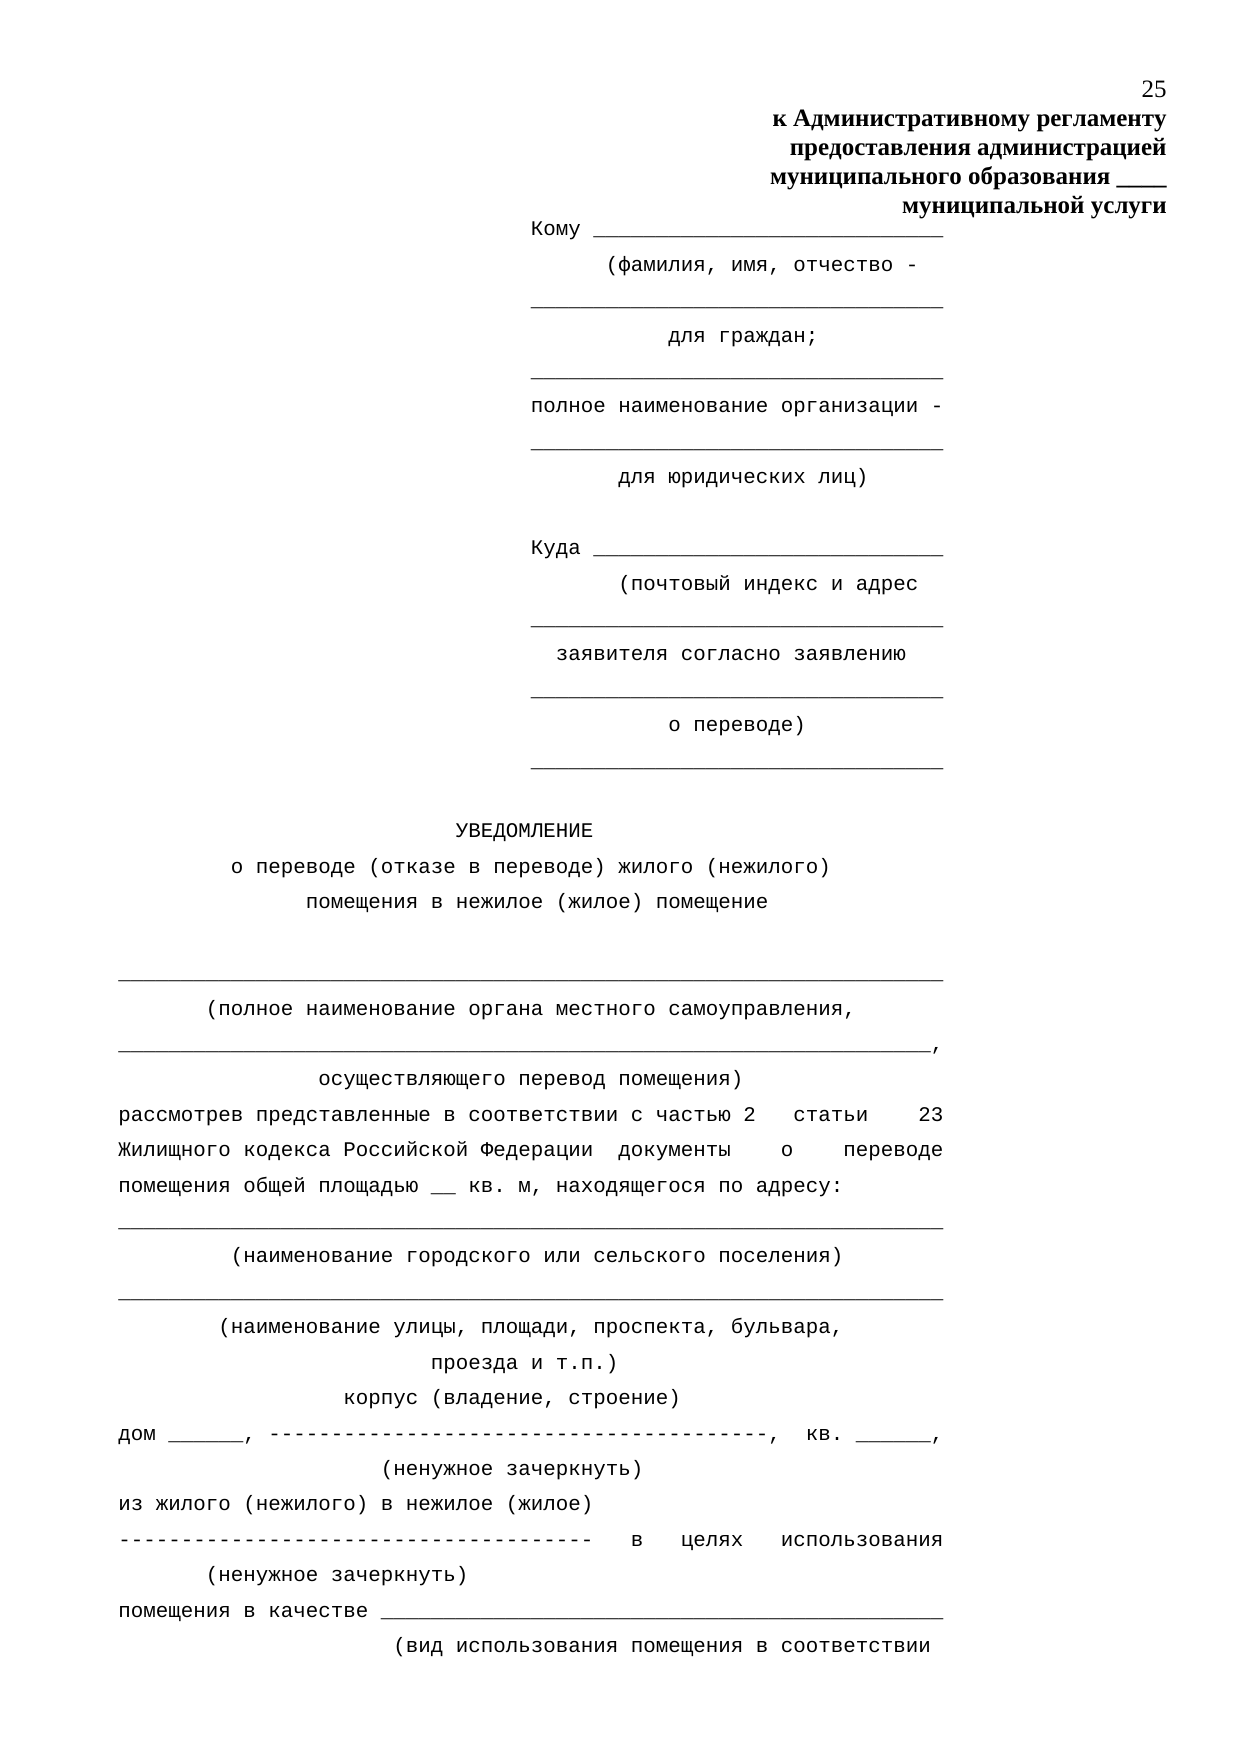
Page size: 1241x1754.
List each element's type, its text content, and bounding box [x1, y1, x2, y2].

subtitle полное наименование организации - [118, 396, 1167, 419]
subtitle Жилищного кодекса Российской Федерации документы о переводе [118, 1139, 1167, 1163]
subtitle о переводе) [118, 714, 1167, 738]
subtitle дом ______, ----------------------------------------, кв. ______, [118, 1423, 1167, 1446]
subtitle _________________________________ [118, 289, 1167, 313]
text муниципального образования ____ [59, 161, 1167, 190]
subtitle _________________________________ [118, 431, 1167, 454]
subtitle _________________________________ [118, 360, 1167, 384]
subtitle УВЕДОМЛЕНИЕ [118, 821, 1167, 844]
subtitle _________________________________ [118, 750, 1167, 773]
subtitle заявителя согласно заявлению [118, 643, 1167, 667]
text муниципальной услуги [59, 190, 1167, 218]
subtitle _________________________________ [118, 608, 1167, 632]
subtitle для граждан; [118, 325, 1167, 348]
subtitle для юридических лиц) [118, 466, 1167, 490]
subtitle (фамилия, имя, отчество - [118, 254, 1167, 277]
subtitle (полное наименование органа местного самоуправления, [118, 998, 1167, 1021]
subtitle (наименование городского или сельского поселения) [118, 1246, 1167, 1269]
subtitle помещения в качестве _____________________________________________ [118, 1600, 1167, 1623]
subtitle (ненужное зачеркнуть) [118, 1564, 1167, 1588]
subtitle корпус (владение, строение) [118, 1387, 1167, 1411]
subtitle проезда и т.п.) [118, 1352, 1167, 1375]
subtitle Кому ____________________________ [118, 218, 1167, 242]
subtitle _________________________________ [118, 679, 1167, 702]
subtitle Куда ____________________________ [118, 537, 1167, 561]
subtitle о переводе (отказе в переводе) жилого (нежилого) [118, 856, 1167, 879]
subtitle __________________________________________________________________ [118, 1281, 1167, 1304]
subtitle __________________________________________________________________ [118, 962, 1167, 986]
subtitle помещения в нежилое (жилое) помещение [118, 891, 1167, 915]
subtitle -------------------------------------- в целях использования [118, 1529, 1167, 1552]
subtitle _________________________________________________________________, [118, 1033, 1167, 1057]
subtitle (вид использования помещения в соответствии [118, 1635, 1167, 1659]
subtitle __________________________________________________________________ [118, 1210, 1167, 1234]
subtitle (почтовый индекс и адрес [118, 573, 1167, 596]
subtitle рассмотрев представленные в соответствии с частью 2 статьи 23 [118, 1104, 1167, 1127]
subtitle осуществляющего перевод помещения) [118, 1068, 1167, 1092]
subtitle (ненужное зачеркнуть) [118, 1458, 1167, 1482]
text к Административному регламенту [59, 103, 1167, 132]
subtitle (наименование улицы, площади, проспекта, бульвара, [118, 1316, 1167, 1340]
subtitle помещения общей площадью __ кв. м, находящегося по адресу: [118, 1175, 1167, 1198]
text предоставления администрацией [59, 132, 1167, 161]
subtitle из жилого (нежилого) в нежилое (жилое) [118, 1493, 1167, 1517]
